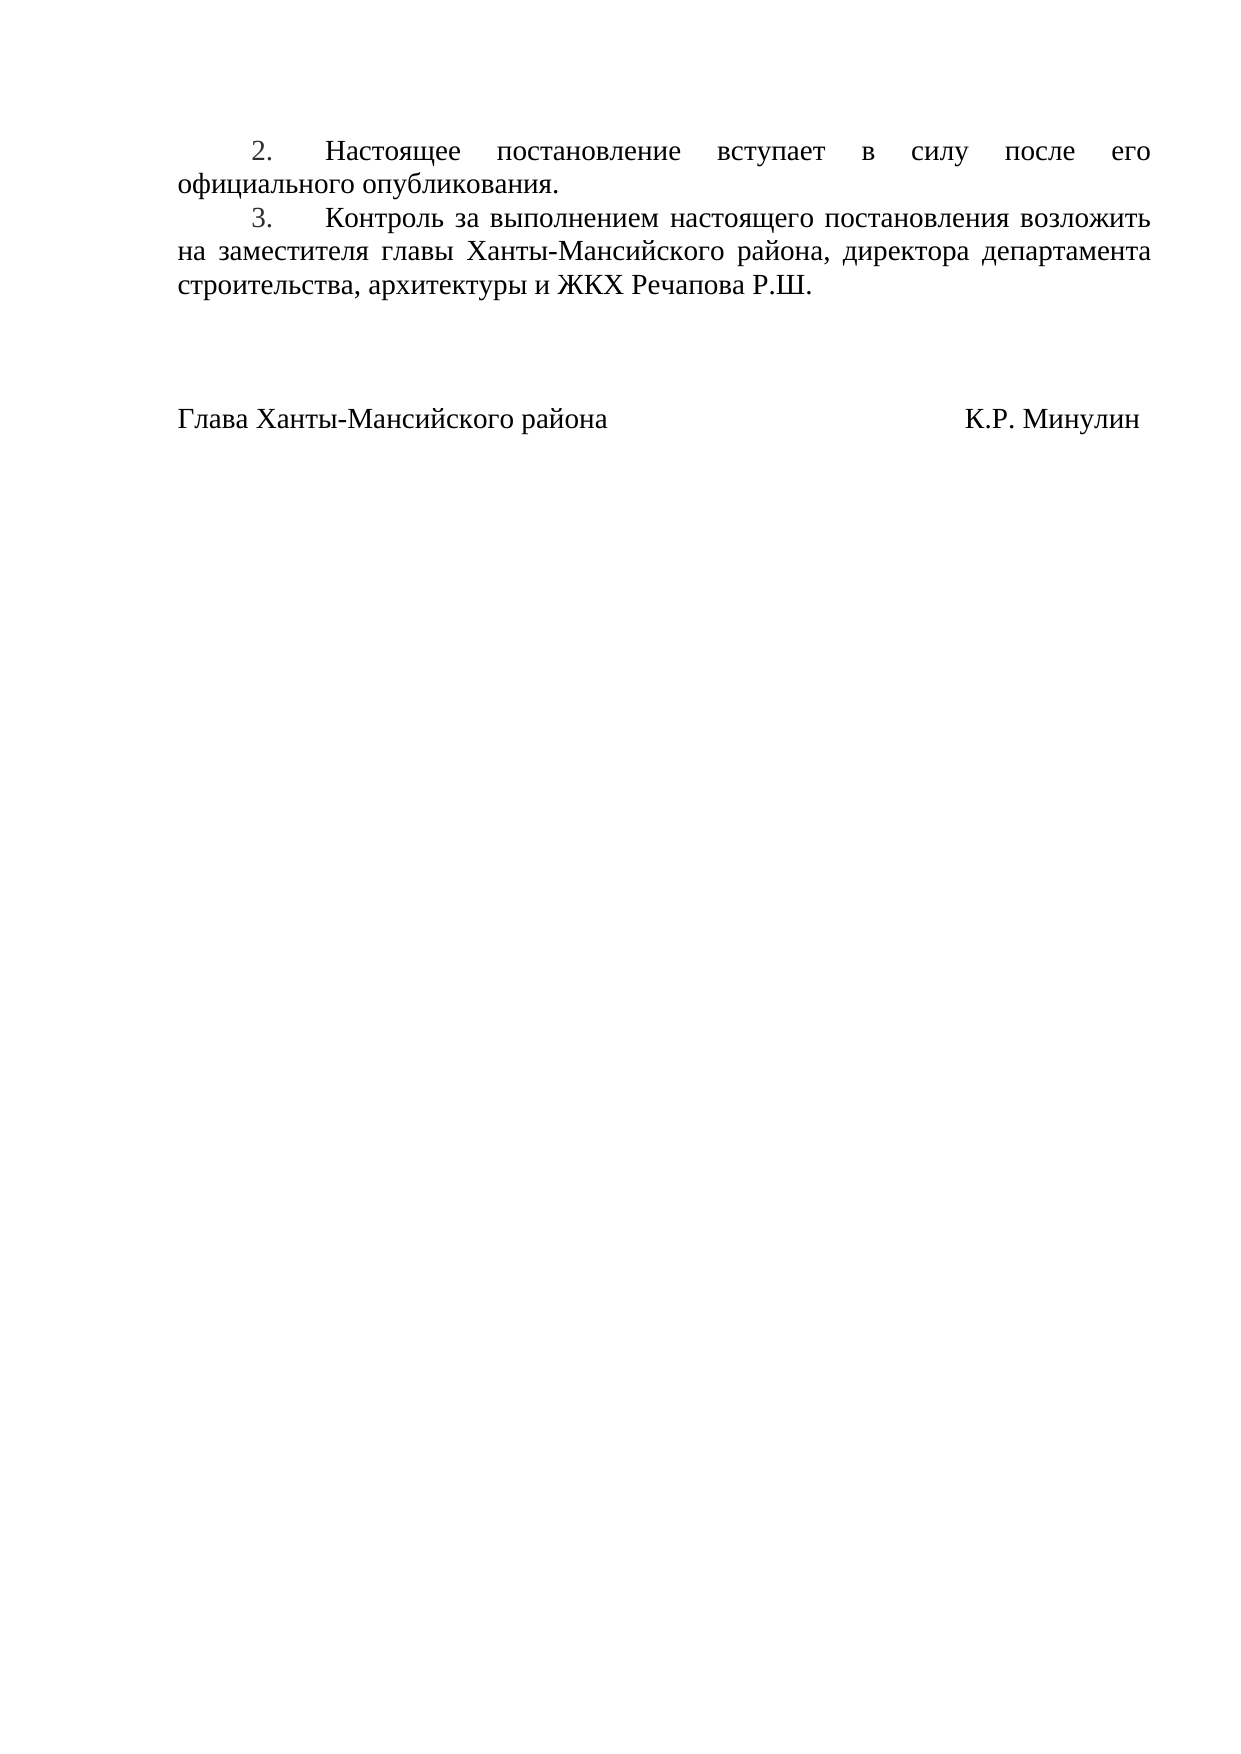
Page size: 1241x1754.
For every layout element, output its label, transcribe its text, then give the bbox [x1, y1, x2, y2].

list Настоящее постановление вступает в силу после его официального опубликования. [177, 133, 1152, 200]
text Глава Ханты-Мансийского района К.Р. Минулин [177, 401, 1152, 435]
list Контроль за выполнением настоящего постановления возложить на заместителя главы Ханты-Мансийского района, директора департамента строительства, архитектуры и ЖКХ Речапова Р.Ш. [177, 200, 1152, 301]
